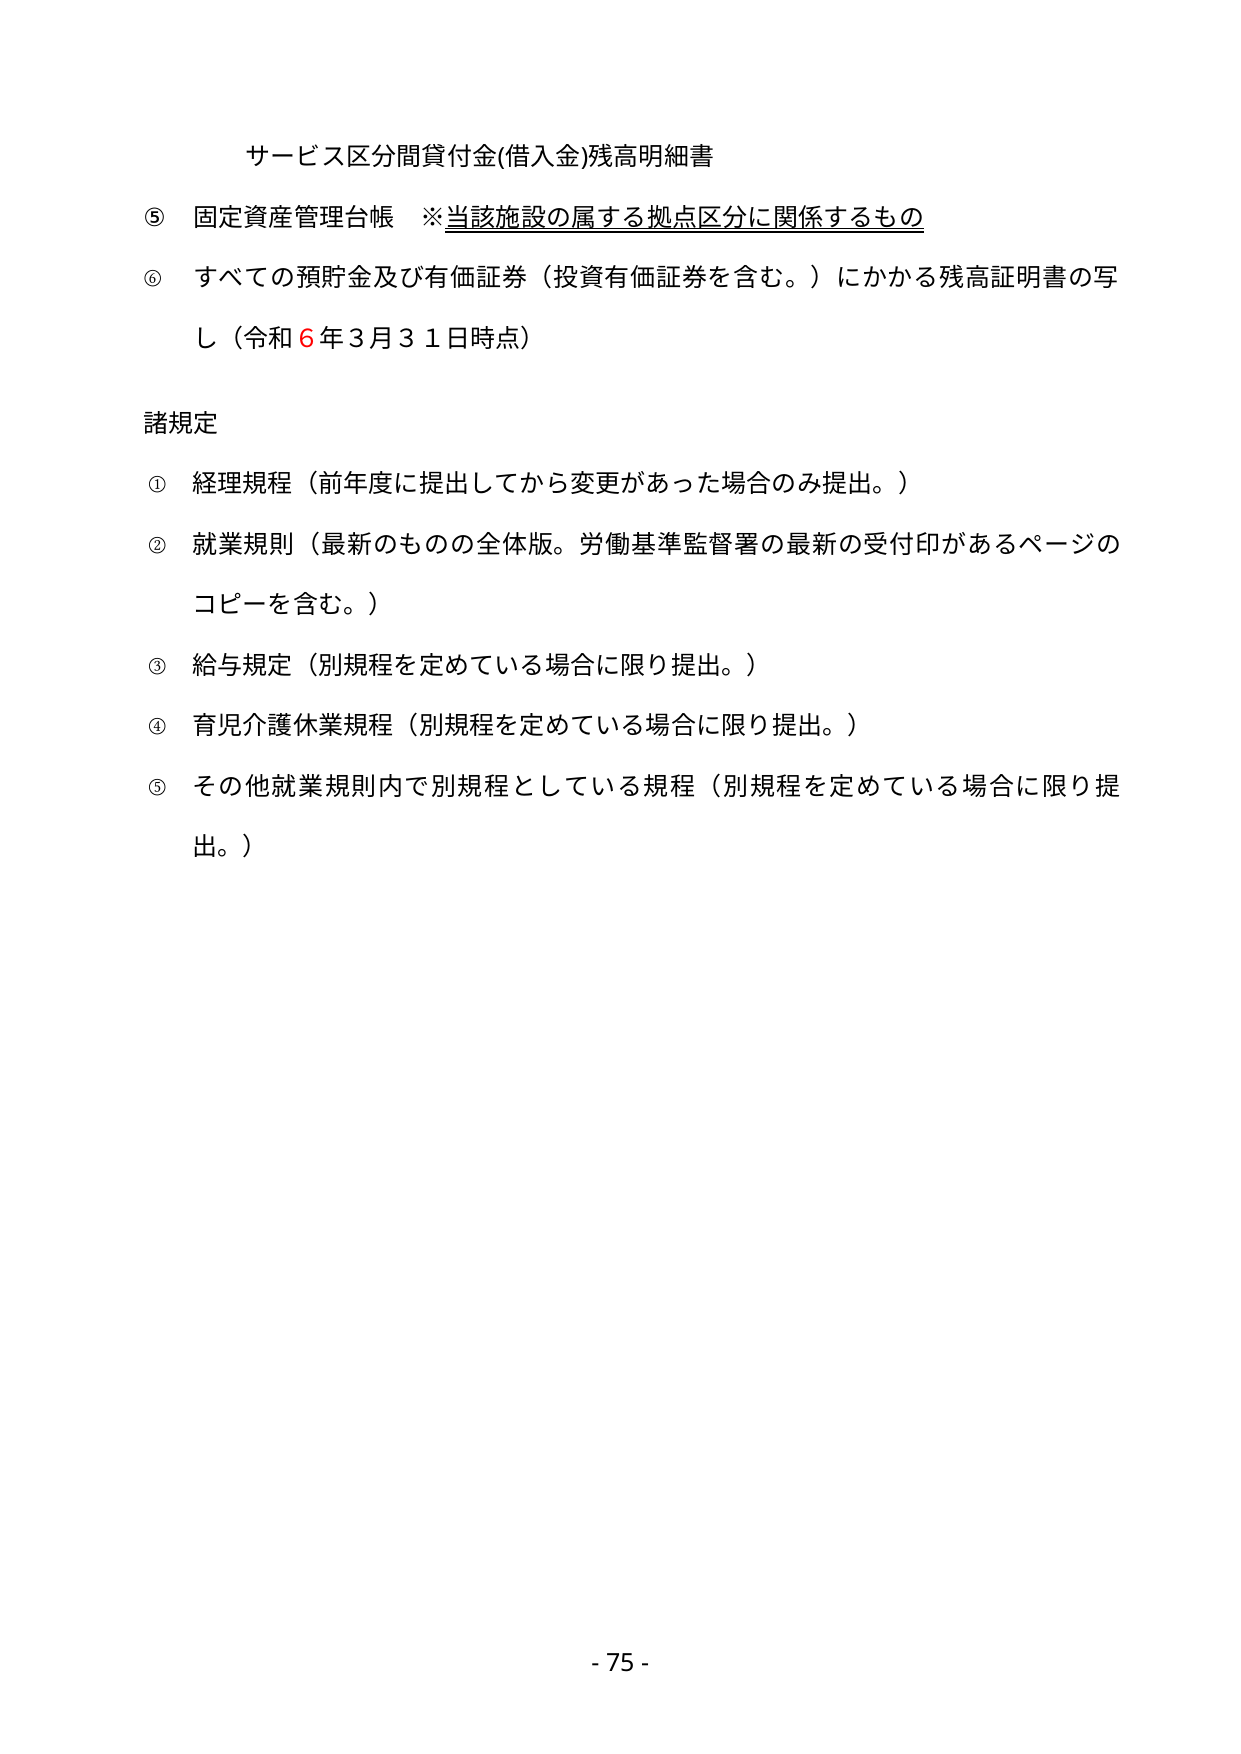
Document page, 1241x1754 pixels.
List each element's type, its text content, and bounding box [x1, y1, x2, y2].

list その他就業規則内で別規程としている規程（別規程を定めている場合に限り提出。） [148, 754, 1122, 875]
list 育児介護休業規程（別規程を定めている場合に限り提出。） [148, 693, 1122, 754]
list 給与規定（別規程を定めている場合に限り提出。） [148, 633, 1122, 693]
list 就業規則（最新のものの全体版。労働基準監督署の最新の受付印があるページのコピーを含む。） [148, 512, 1122, 633]
list 経理規程（前年度に提出してから変更があった場合のみ提出。） [148, 452, 1122, 512]
list すべての預貯金及び有価証券（投資有価証券を含む。）にかかる残高証明書の写し（令和６年３月３１日時点） [143, 246, 1122, 366]
list 固定資産管理台帳 ※当該施設の属する拠点区分に関係するもの [143, 185, 1122, 246]
text サービス区分間貸付金(借入金)残高明細書 [118, 125, 1122, 185]
text 諸規定 [143, 391, 1122, 452]
